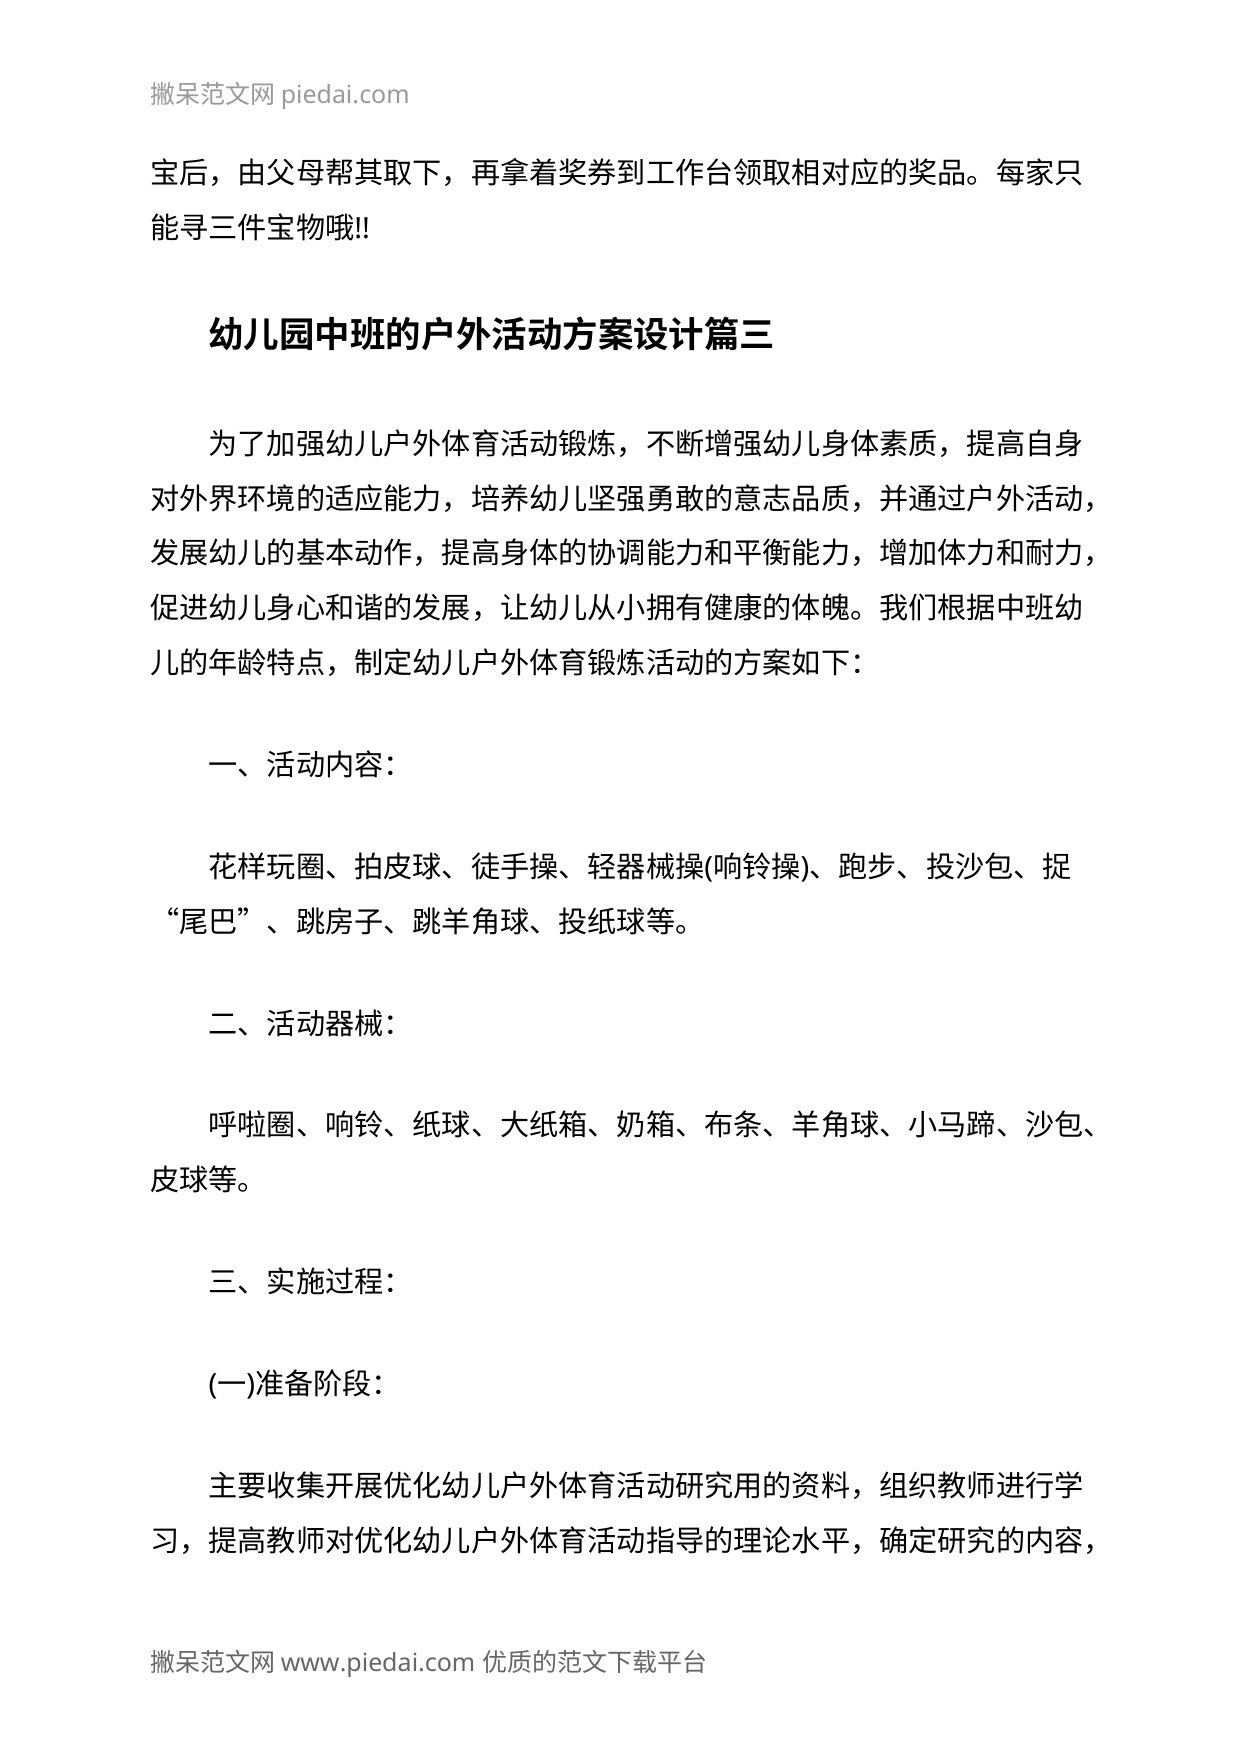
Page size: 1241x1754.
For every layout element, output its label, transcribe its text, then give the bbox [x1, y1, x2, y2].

text 为了加强幼儿户外体育活动锻炼，不断增强幼儿身体素质，提高自身对外界环境的适应能力，培养幼儿坚强勇敢的意志品质，并通过户外活动，发展幼儿的基本动作，提高身体的协调能力和平衡能力，增加体力和耐力，促进幼儿身心和谐的发展，让幼儿从小拥有健康的体魄。我们根据中班幼儿的年龄特点，制定幼儿户外体育锻炼活动的方案如下： [150, 420, 1090, 682]
text (一)准备阶段： [150, 1360, 1090, 1403]
text 二、活动器械： [150, 1000, 1090, 1042]
text 呼啦圈、响铃、纸球、大纸箱、奶箱、布条、羊角球、小马蹄、沙包、皮球等。 [150, 1102, 1090, 1199]
text 三、实施过程： [150, 1259, 1090, 1301]
text 花样玩圈、拍皮球、徒手操、轻器械操(响铃操)、跑步、投沙包、捉“尾巴”、跳房子、跳羊角球、投纸球等。 [150, 843, 1090, 941]
text 幼儿园中班的户外活动方案设计篇三 [150, 307, 1090, 358]
text 一、活动内容： [150, 742, 1090, 784]
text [150, 150, 1090, 247]
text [150, 1462, 1090, 1559]
